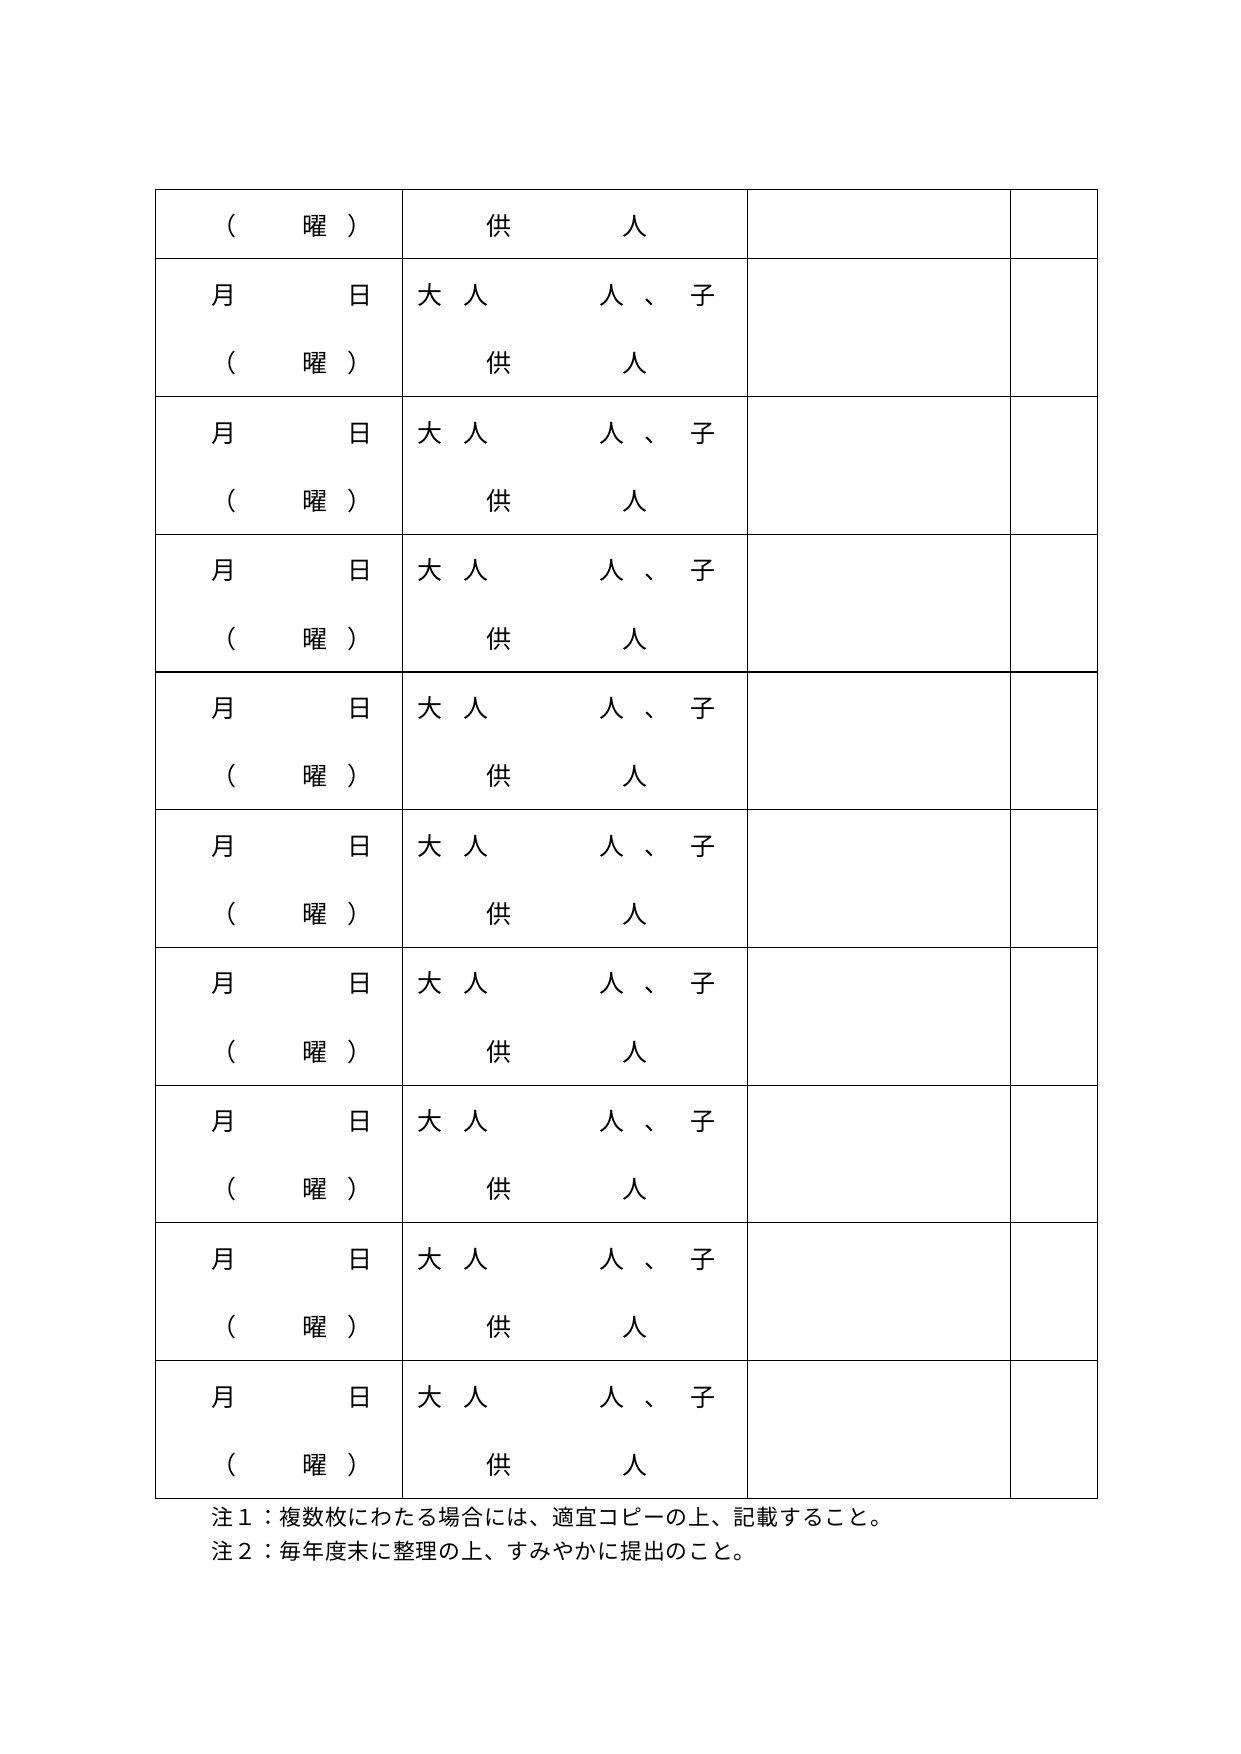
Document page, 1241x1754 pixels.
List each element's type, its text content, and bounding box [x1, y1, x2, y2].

table_cell [1011, 1361, 1097, 1498]
table_cell 月 日（ 曜） [156, 1086, 402, 1222]
table_cell 月 日（ 曜） [156, 535, 402, 671]
table_cell [1011, 259, 1097, 396]
table_cell 月 日（ 曜） [156, 1361, 402, 1498]
table_cell 月 日（ 曜） [156, 948, 402, 1084]
table_cell 大人 人、子供 人 [403, 535, 747, 671]
table_cell [748, 1223, 1010, 1360]
table_cell 大人 人、子供 人 [403, 810, 747, 947]
table_cell 大人 人、子供 人 [403, 190, 747, 258]
table_cell [748, 673, 1010, 809]
table_cell [1011, 190, 1097, 258]
table_cell [1011, 673, 1097, 809]
table_cell [1011, 1223, 1097, 1360]
table_cell [748, 535, 1010, 671]
table_cell [1011, 535, 1097, 671]
table_cell [1011, 810, 1097, 947]
table_cell [748, 1086, 1010, 1222]
table_cell 月 日（ 曜） [156, 397, 402, 534]
table_cell 大人 人、子供 人 [403, 673, 747, 809]
table_cell [748, 190, 1010, 258]
table_cell [748, 259, 1010, 396]
table_cell 月 日（ 曜） [156, 810, 402, 947]
table_cell [748, 948, 1010, 1084]
table_cell 大人 人、子供 人 [403, 948, 747, 1084]
table_cell [748, 1361, 1010, 1498]
table_cell 月 日（ 曜） [156, 259, 402, 396]
table_cell 大人 人、子供 人 [403, 259, 747, 396]
table_cell 月 日（ 曜） [156, 1223, 402, 1360]
table_cell 月 日（ 曜） [156, 190, 402, 258]
table_cell 大人 人、子供 人 [403, 1223, 747, 1360]
table_cell 大人 人、子供 人 [403, 1086, 747, 1222]
text 注１：複数枚にわたる場合には、適宜コピーの上、記載すること。 [191, 1499, 1074, 1533]
table_cell [1011, 1086, 1097, 1222]
table_cell 月 日（ 曜） [156, 673, 402, 809]
table_cell 大人 人、子供 人 [403, 397, 747, 534]
text 注２：毎年度末に整理の上、すみやかに提出のこと。 [191, 1533, 1074, 1567]
table_cell [1011, 948, 1097, 1084]
table_cell [748, 810, 1010, 947]
table_cell [1011, 397, 1097, 534]
table_cell [748, 397, 1010, 534]
table_cell 大人 人、子供 人 [403, 1361, 747, 1498]
